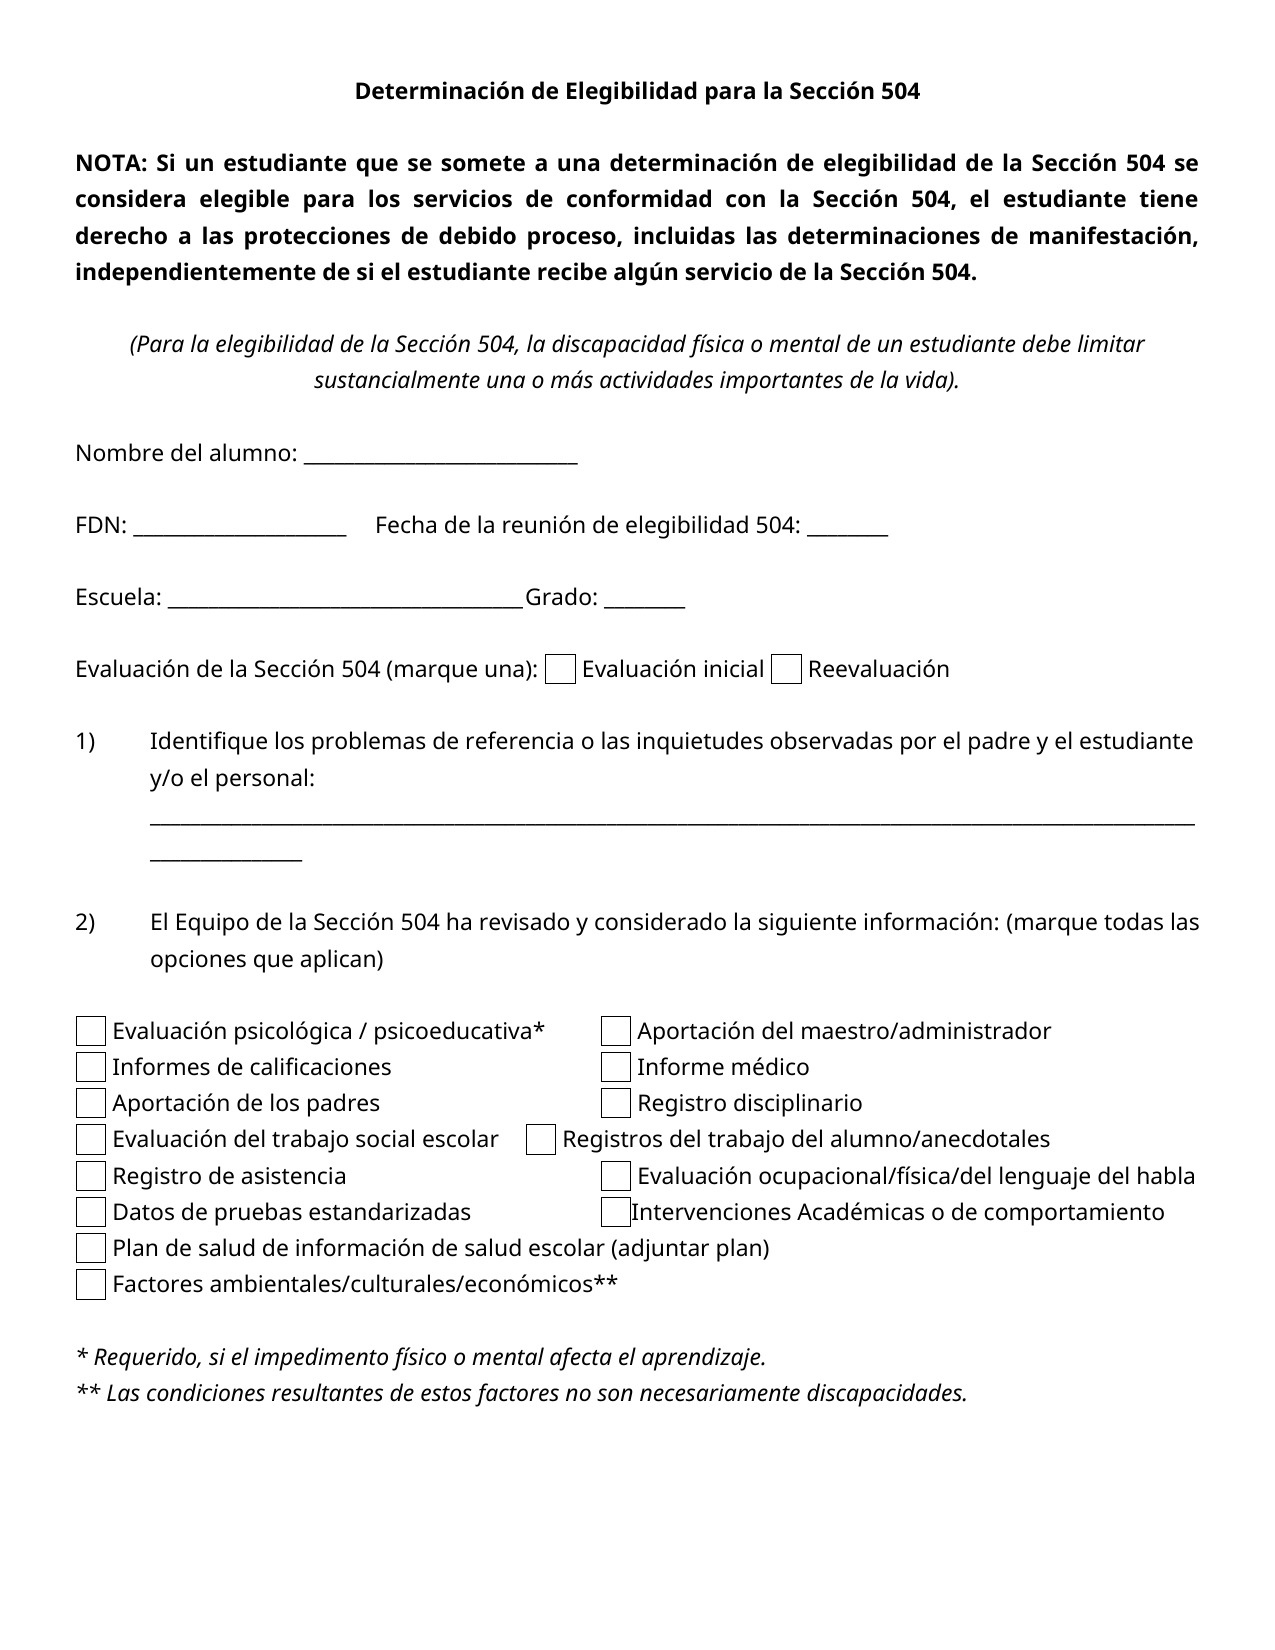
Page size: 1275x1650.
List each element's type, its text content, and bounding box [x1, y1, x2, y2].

text Registro de asistencia Evaluación ocupacional/física/del lenguaje del habla [75, 1160, 1200, 1191]
text Aportación de los padres Registro disciplinario [75, 1087, 1200, 1118]
text Evaluación de la Sección 504 (marque una): Evaluación inicial Reevaluación [75, 653, 1200, 684]
text Determinación de Elegibilidad para la Sección 504 [75, 75, 1200, 106]
text Informes de calificaciones Informe médico [75, 1051, 1200, 1082]
list El Equipo de la Sección 504 ha revisado y considerado la siguiente información: (marque todas las opciones que aplican) [75, 906, 1200, 974]
text FDN: _____________________ Fecha de la reunión de elegibilidad 504: ________ [75, 509, 1200, 540]
text (Para la elegibilidad de la Sección 504, la discapacidad física o mental de un estudiante debe limitar sustancialmente una o más actividades importantes de la vida). [75, 328, 1200, 396]
text Nombre del alumno: ___________________________ [75, 437, 1200, 468]
text Datos de pruebas estandarizadas Intervenciones Académicas o de comportamiento [75, 1196, 1200, 1227]
list Identifique los problemas de referencia o las inquietudes observadas por el padre y el estudiante y/o el personal: ______________________________________________________________________________________________________________________ [75, 725, 1200, 865]
text Factores ambientales/culturales/económicos** [75, 1268, 1200, 1300]
text Escuela: ___________________________________ Grado: ________ [75, 581, 1200, 612]
text Evaluación psicológica / psicoeducativa* Aportación del maestro/administrador [75, 1015, 1200, 1046]
text Evaluación del trabajo social escolar Registros del trabajo del alumno/anecdotales [75, 1123, 1200, 1155]
text * Requerido, si el impedimento físico o mental afecta el aprendizaje. [75, 1341, 1200, 1372]
text Plan de salud de información de salud escolar (adjuntar plan) [75, 1232, 1200, 1263]
text NOTA: Si un estudiante que se somete a una determinación de elegibilidad de la Sección 504 se considera elegible para los servicios de conformidad con la Sección 504, el estudiante tiene derecho a las protecciones de debido proceso, incluidas las determinaciones de manifestación, independientemente de si el estudiante recibe algún servicio de la Sección 504. [75, 147, 1200, 287]
text ** Las condiciones resultantes de estos factores no son necesariamente discapacidades. [75, 1377, 1200, 1408]
